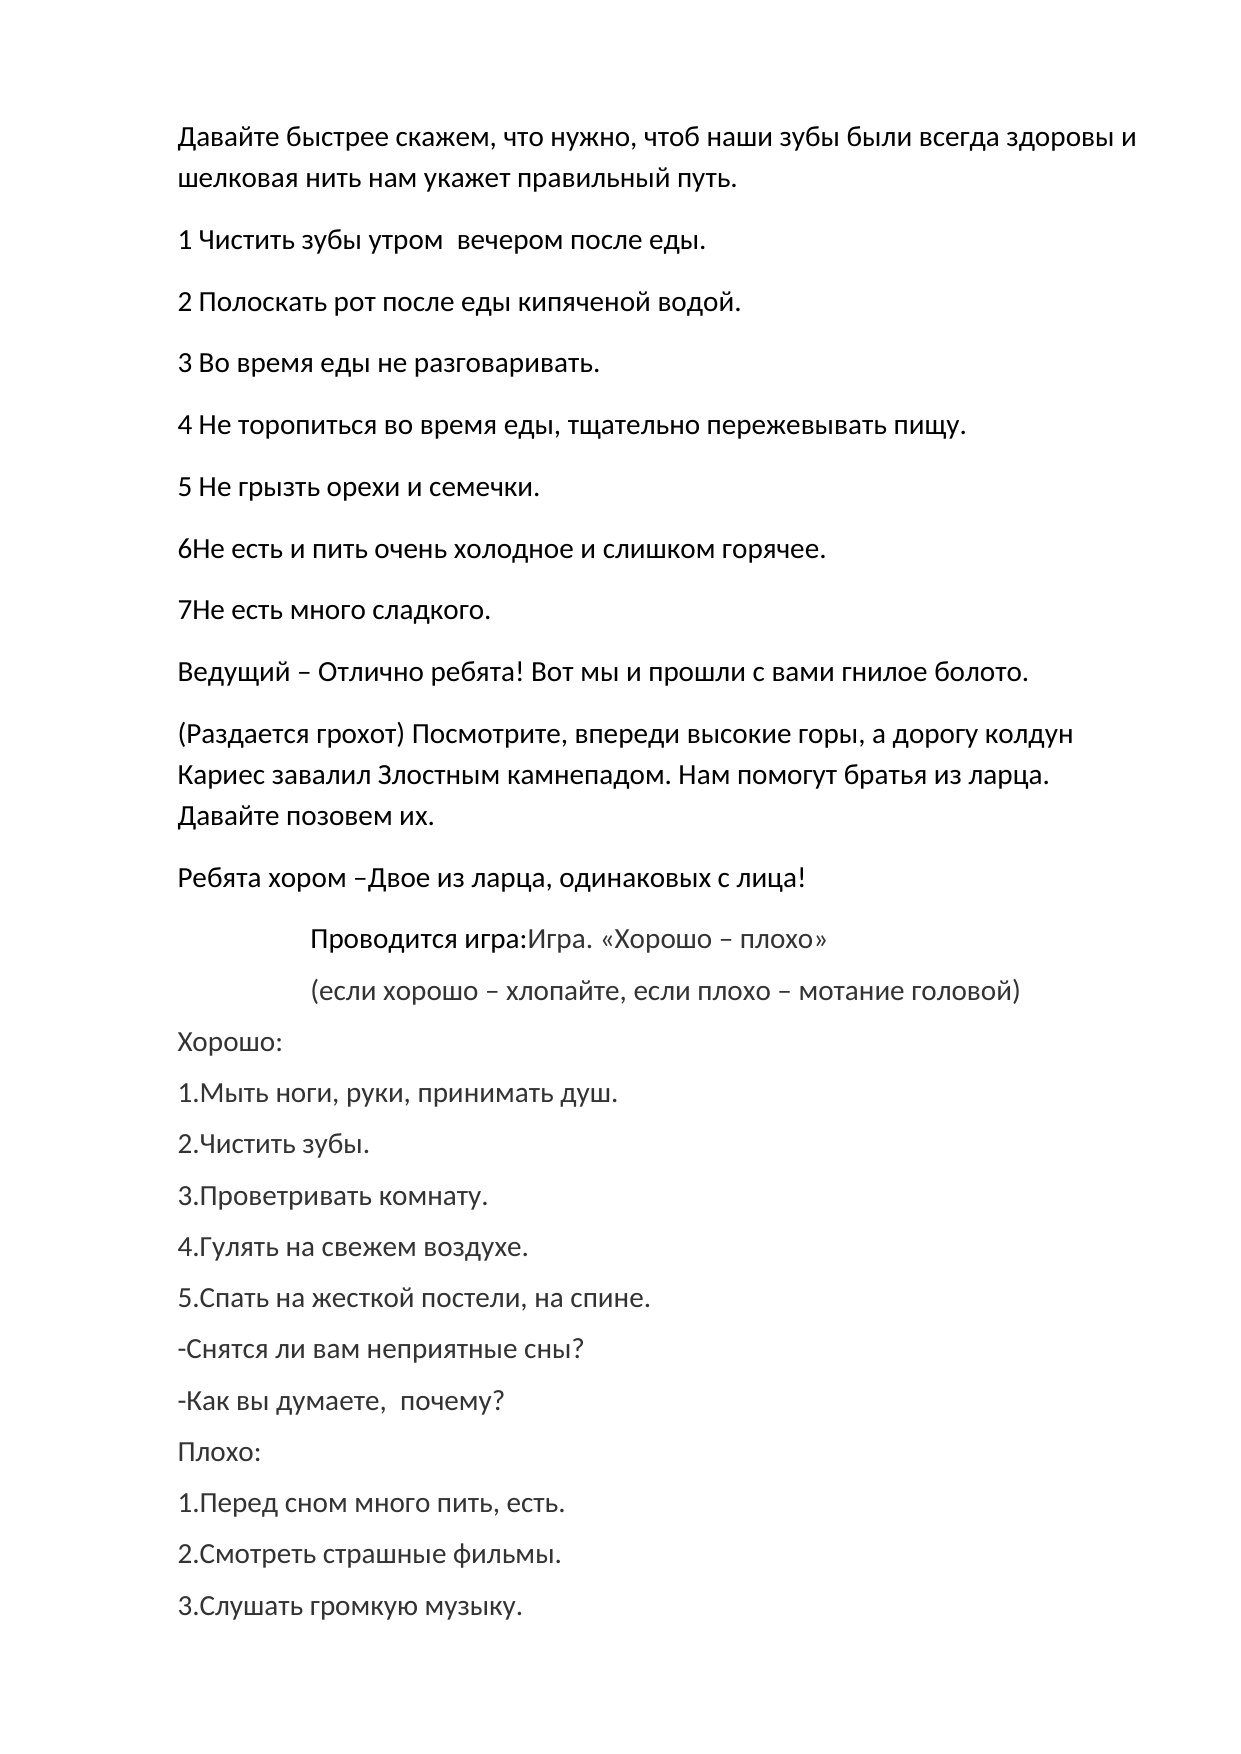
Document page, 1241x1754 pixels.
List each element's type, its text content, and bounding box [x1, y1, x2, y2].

text 1.Мыть ноги, руки, принимать душ. [177, 1074, 1152, 1110]
text Хорошо: [177, 1023, 1152, 1058]
text -Снятся ли вам неприятные сны? [177, 1330, 1152, 1366]
text 3 Во время еды не разговаривать. [177, 344, 1152, 380]
text (если хорошо – хлопайте, если плохо – мотание головой) [310, 972, 1152, 1007]
text Проводится игра:Игра. «Хорошо – плохо» [310, 920, 1152, 956]
text 1 Чистить зубы утром вечером после еды. [177, 221, 1152, 256]
text 6Не есть и пить очень холодное и слишком горячее. [177, 530, 1152, 565]
text 2.Смотреть страшные фильмы. [177, 1535, 1152, 1571]
text 4.Гулять на свежем воздухе. [177, 1228, 1152, 1263]
text Ведущий – Отлично ребята! Вот мы и прошли с вами гнилое болото. [177, 653, 1152, 689]
text 1.Перед сном много пить, есть. [177, 1484, 1152, 1520]
text 3.Слушать громкую музыку. [177, 1587, 1152, 1622]
text 2 Полоскать рот после еды кипяченой водой. [177, 283, 1152, 318]
text (Раздается грохот) Посмотрите, впереди высокие горы, а дорогу колдун Кариес завалил Злостным камнепадом. Нам помогут братья из ларца. Давайте позовем их. [177, 715, 1152, 832]
text 5 Не грызть орехи и семечки. [177, 468, 1152, 503]
text 2.Чистить зубы. [177, 1125, 1152, 1161]
text Плохо: [177, 1433, 1152, 1468]
text 3.Проветривать комнату. [177, 1177, 1152, 1212]
text 7Не есть много сладкого. [177, 591, 1152, 627]
text -Как вы думаете, почему? [177, 1382, 1152, 1417]
text 4 Не торопиться во время еды, тщательно пережевывать пищу. [177, 406, 1152, 442]
text Ребята хором –Двое из ларца, одинаковых с лица! [177, 859, 1152, 894]
text 5.Спать на жесткой постели, на спине. [177, 1279, 1152, 1315]
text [177, 118, 1152, 195]
